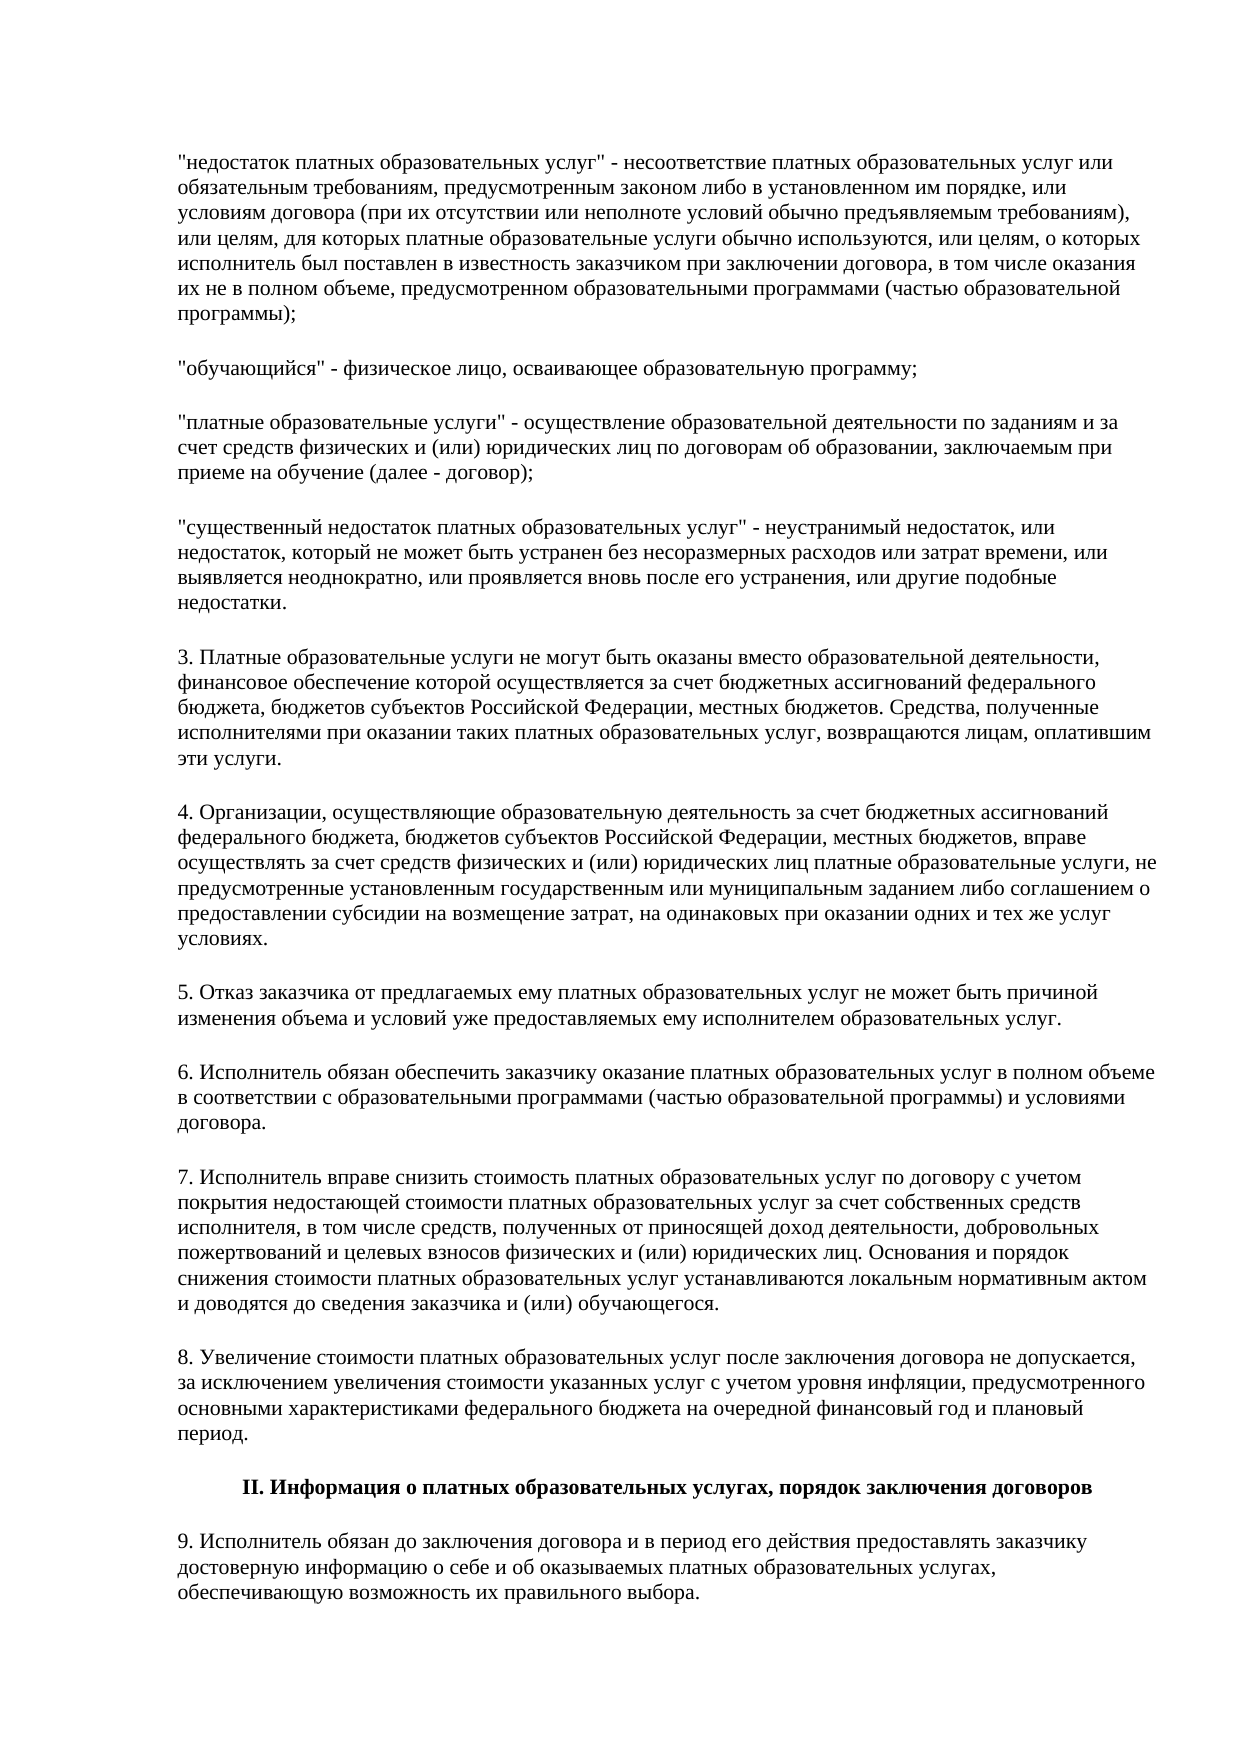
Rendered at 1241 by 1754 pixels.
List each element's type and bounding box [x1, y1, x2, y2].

table_header [176, 118, 1159, 1635]
